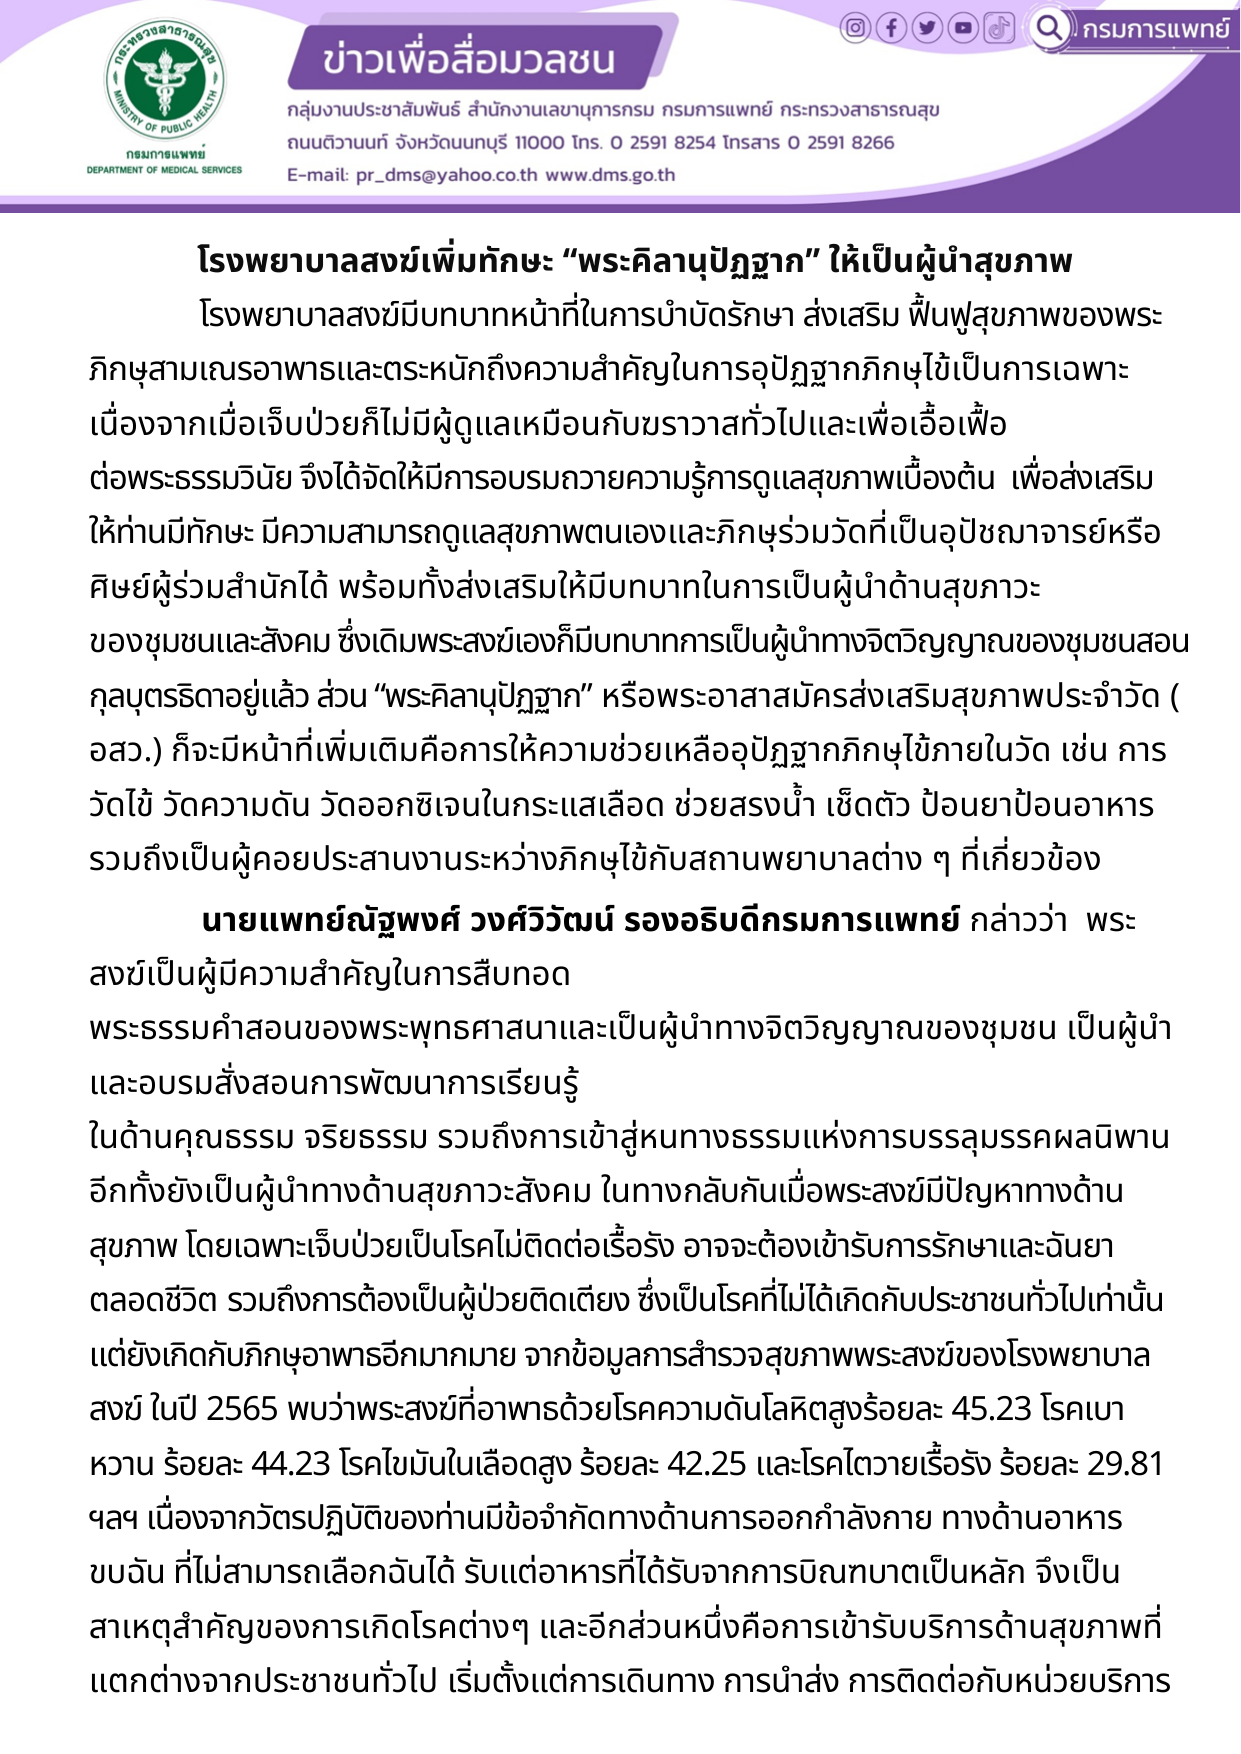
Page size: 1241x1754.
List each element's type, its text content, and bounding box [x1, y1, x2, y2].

text โรงพยาบาลสงฆ์มีบทบาทหน้าที่ในการบำบัดรักษา ส่งเสริม ฟื้นฟูสุขภาพของพระภิกษุสามเณรอาพาธและตระหนักถึงความสำคัญในการอุปัฏฐากภิกษุไข้เป็นการเฉพาะ เนื่องจากเมื่อเจ็บป่วยก็ไม่มีผู้ดูแลเหมือนกับฆราวาสทั่วไปและเพื่อเอื้อเฟื้อ ต่อพระธรรมวินัย จึงได้จัดให้มีการอบรมถวายความรู้การดูแลสุขภาพเบื้องต้น เพื่อส่งเสริมให้ท่านมีทักษะ มีความสามารถดูแลสุขภาพตนเองและภิกษุร่วมวัดที่เป็นอุปัชฌาจารย์หรือศิษย์ผู้ร่วมสำนักได้ พร้อมทั้งส่งเสริมให้มีบทบาทในการเป็นผู้นำด้านสุขภาวะ ของชุมชนและสังคม ซึ่งเดิมพระสงฆ์เองก็มีบทบาทการเป็นผู้นำทางจิตวิญญาณของชุมชนสอนกุลบุตรธิดาอยู่แล้ว ส่วน “พระคิลานุปัฏฐาก” หรือพระอาสาสมัครส่งเสริมสุขภาพประจำวัด (อสว.) ก็จะมีหน้าที่เพิ่มเติมคือการให้ความช่วยเหลืออุปัฏฐากภิกษุไข้ภายในวัด เช่น การวัดไข้ วัดความดัน วัดออกซิเจนในกระแสเลือด ช่วยสรงน้ำ เช็ดตัว ป้อนยาป้อนอาหาร รวมถึงเป็นผู้คอยประสานงานระหว่างภิกษุไข้กับสถานพยาบาลต่าง ๆ ที่เกี่ยวข้อง [89, 291, 1181, 886]
picture [0, 0, 1241, 213]
text โรงพยาบาลสงฆ์เพิ่มทักษะ “พระคิลานุปัฏฐาก” ให้เป็นผู้นำสุขภาพ [89, 237, 1181, 287]
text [89, 896, 1181, 1708]
